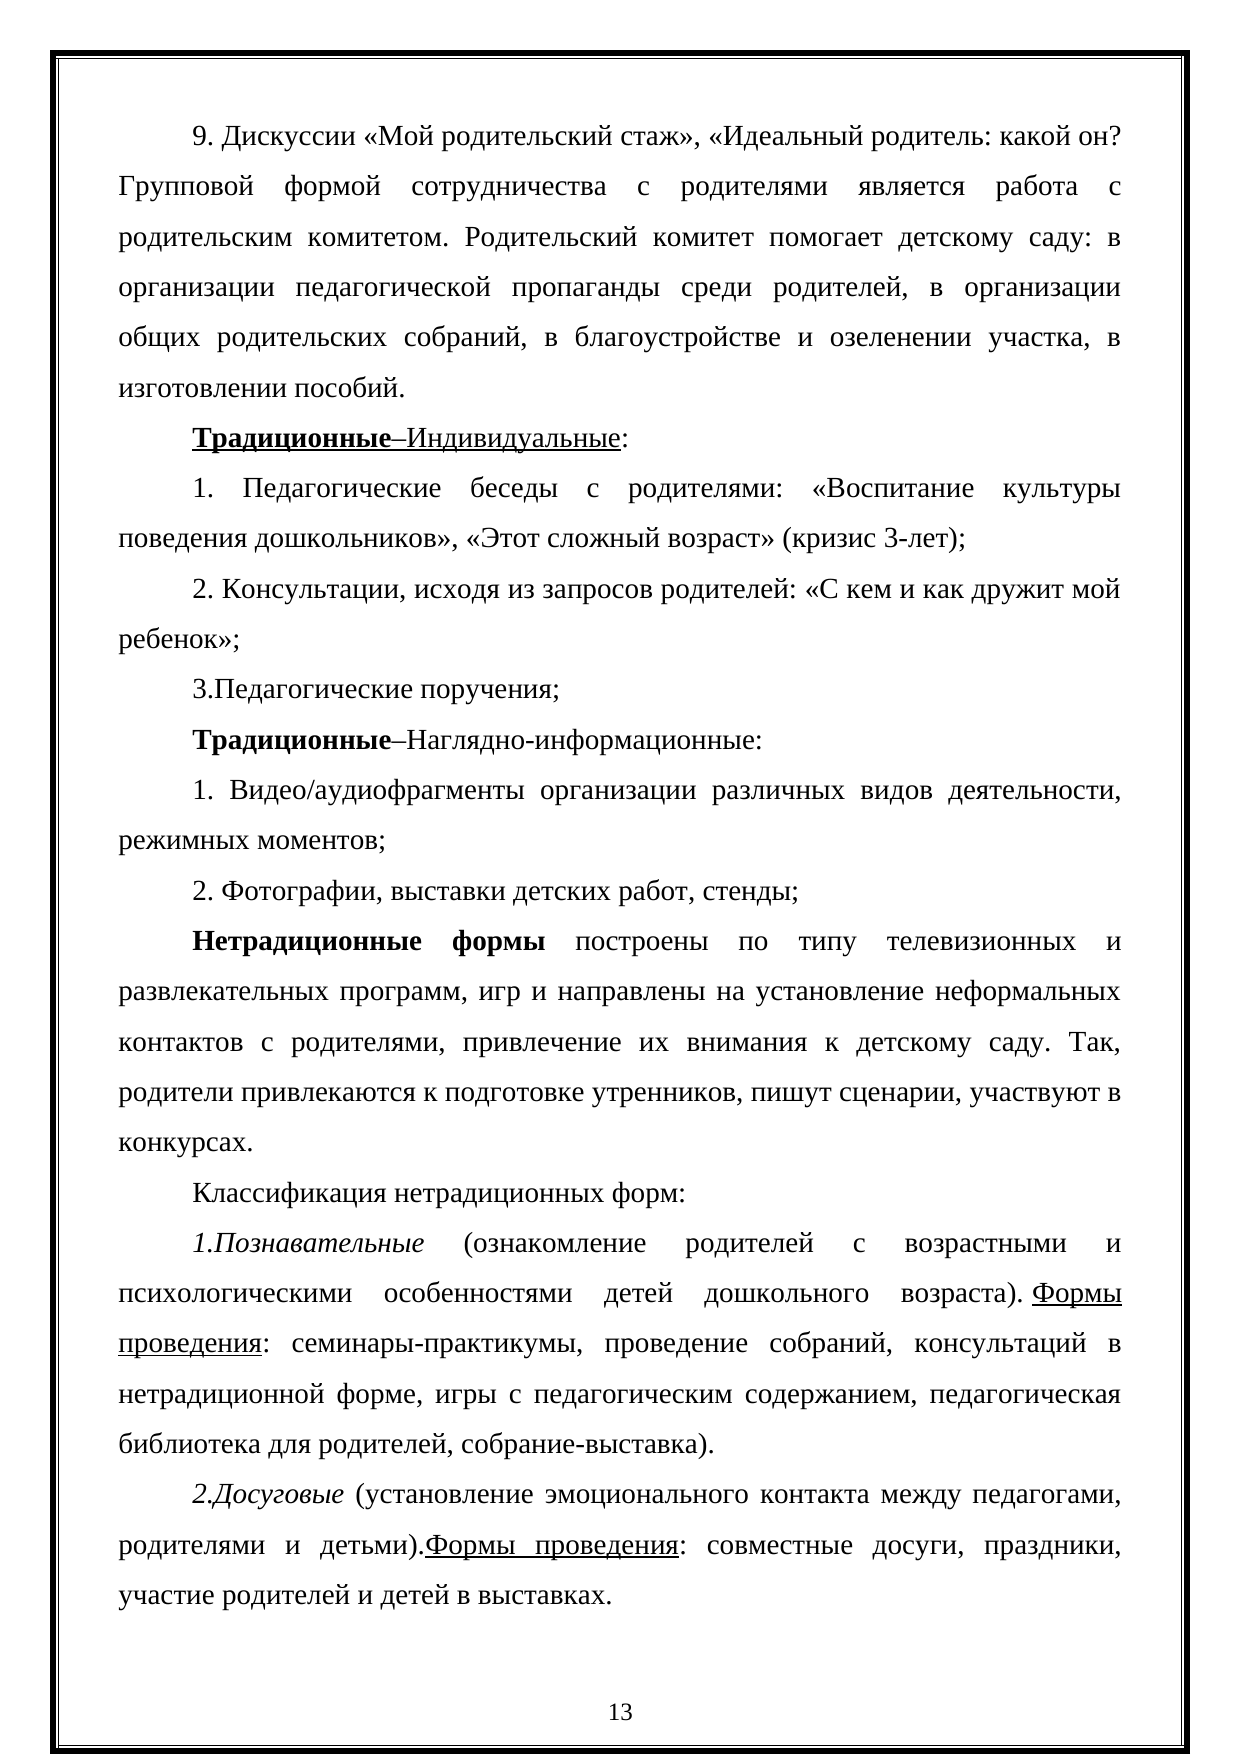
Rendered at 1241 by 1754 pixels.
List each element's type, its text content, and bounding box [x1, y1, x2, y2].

text 2. Консультации, исходя из запросов родителей: «С кем и как дружит мой ребенок»; [118, 571, 1122, 655]
text 1. Педагогические беседы с родителями: «Воспитание культуры поведения дошкольников», «Этот сложный возраст» (кризис 3-лет); [118, 470, 1122, 554]
text Классификация нетрадиционных форм: [118, 1175, 1122, 1208]
text Традиционные–Индивидуальные: [118, 420, 1122, 453]
text 2. Фотографии, выставки детских работ, стенды; [118, 873, 1122, 906]
text 9. Дискуссии «Мой родительский стаж», «Идеальный родитель: какой он? Групповой формой сотрудничества с родителями является работа с родительским комитетом. Родительский комитет помогает детскому саду: в организации педагогической пропаганды среди родителей, в организации общих родительских собраний, в благоустройстве и озеленении участка, в изготовлении пособий. [118, 118, 1122, 403]
text 2.Досуговые (установление эмоционального контакта между педагогами, родителями и детьми).Формы проведения: совместные досуги, праздники, участие родителей и детей в выставках. [118, 1477, 1122, 1611]
text 1. Видео/аудиофрагменты организации различных видов деятельности, режимных моментов; [118, 772, 1122, 856]
text 1.Познавательные (ознакомление родителей с возрастными и психологическими особенностями детей дошкольного возраста). Формы проведения: семинары-практикумы, проведение собраний, консультаций в нетрадиционной форме, игры с педагогическим содержанием, педагогическая библиотека для родителей, собрание-выставка). [118, 1225, 1122, 1460]
text Нетрадиционные формы построены по типу телевизионных и развлекательных программ, игр и направлены на установление неформальных контактов с родителями, привлечение их внимания к детскому саду. Так, родители привлекаются к подготовке утренников, пишут сценарии, участвуют в конкурсах. [118, 923, 1122, 1158]
text Традиционные–Наглядно-информационные: [118, 722, 1122, 755]
text 3.Педагогические поручения; [118, 672, 1122, 705]
